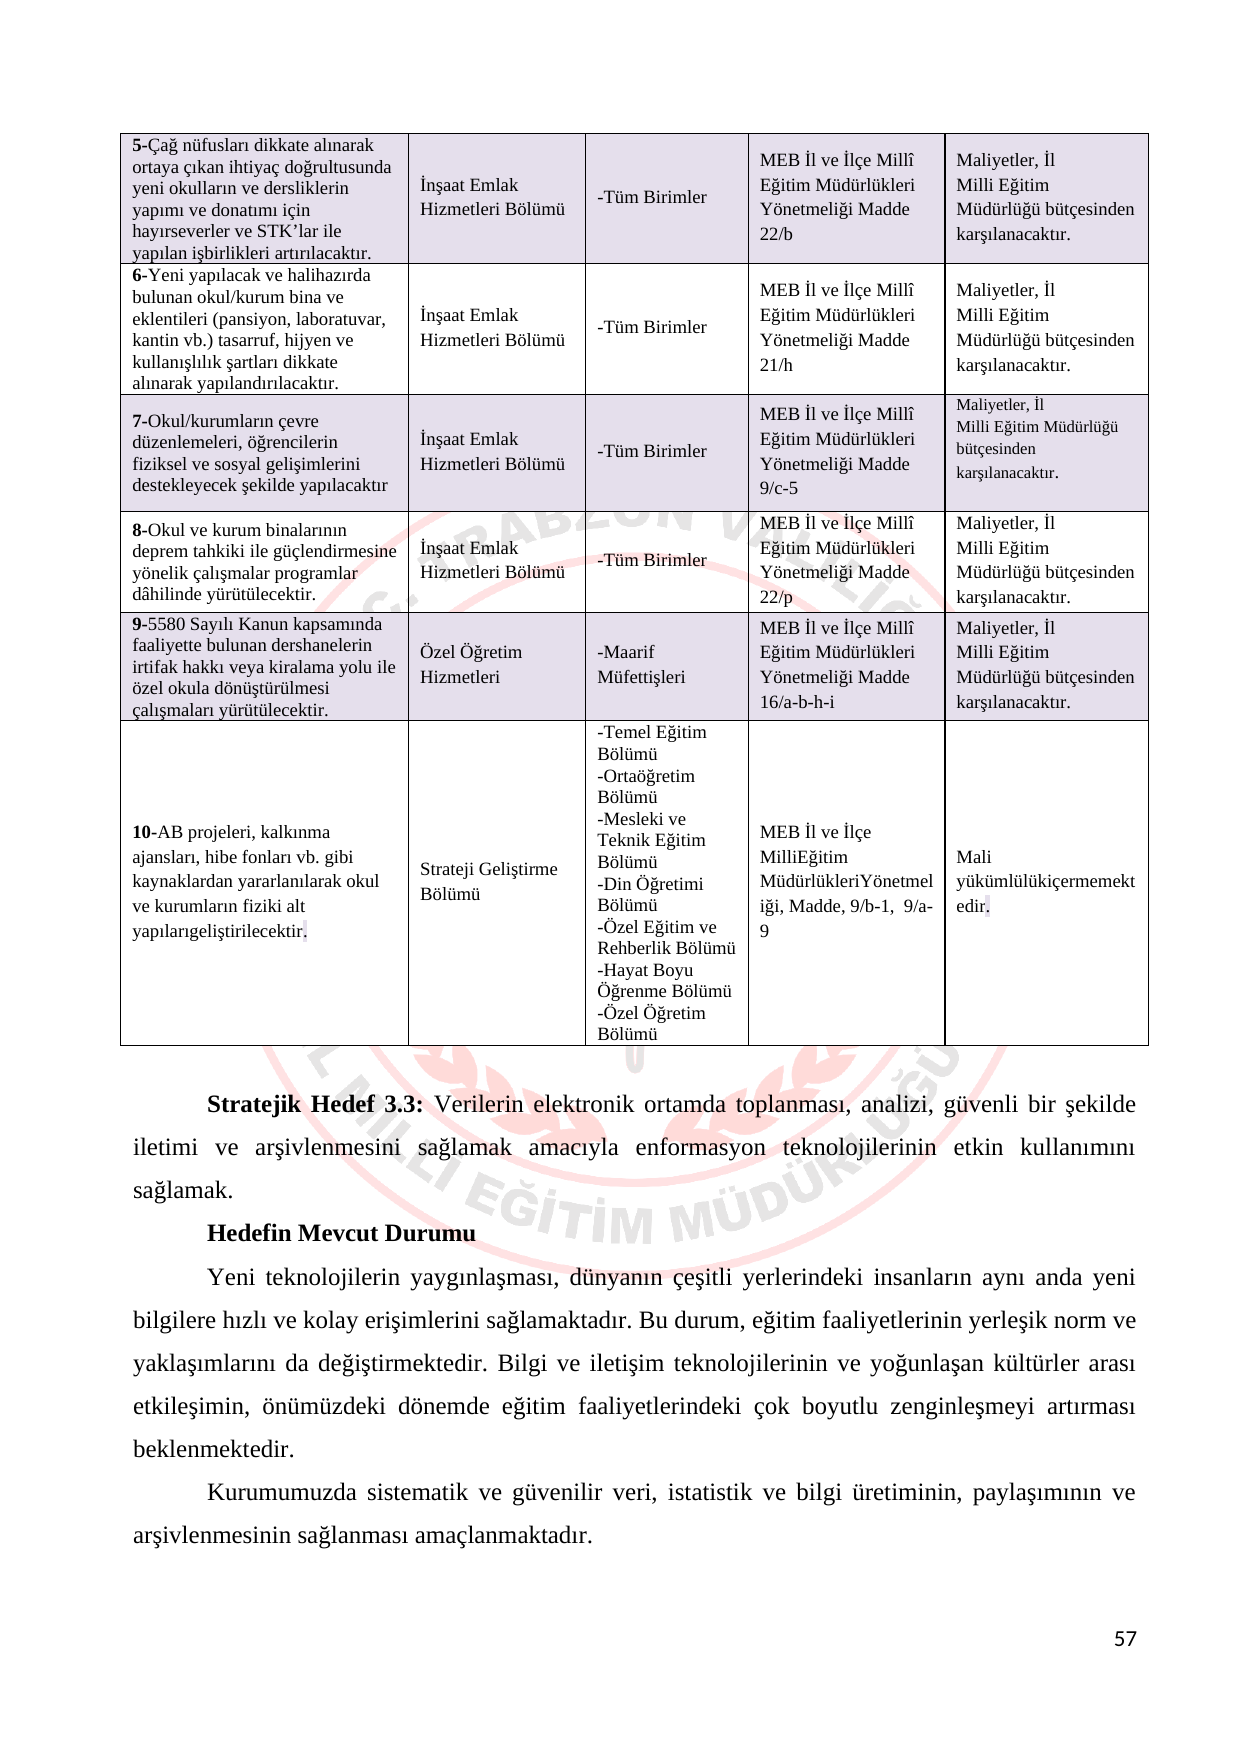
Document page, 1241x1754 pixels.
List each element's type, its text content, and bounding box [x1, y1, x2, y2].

table_cell -Tüm Birimler [586, 134, 748, 263]
table_cell MEB İl ve İlçe MilliEğitim MüdürlükleriYönetmeliği, Madde, 9/b-1, 9/a-9 [749, 721, 944, 1045]
table_cell 5-Çağ nüfusları dikkate alınarak ortaya çıkan ihtiyaç doğrultusunda yeni okulların ve dersliklerin yapımı ve donatımı için hayırseverler ve STK’lar ile yapılan işbirlikleri artırılacaktır. [121, 134, 408, 263]
table_cell 6-Yeni yapılacak ve halihazırda bulunan okul/kurum bina ve eklentileri (pansiyon, laboratuvar, kantin vb.) tasarruf, hijyen ve kullanışlılık şartları dikkate alınarak yapılandırılacaktır. [121, 264, 408, 394]
table_cell Özel Öğretim Hizmetleri [409, 613, 585, 720]
text Yeni teknolojilerin yaygınlaşması, dünyanın çeşitli yerlerindeki insanların aynı anda yeni bilgilere hızlı ve kolay erişimlerini sağlamaktadır. Bu durum, eğitim faaliyetlerinin yerleşik norm ve yaklaşımlarını da değiştirmektedir. Bilgi ve iletişim teknolojilerinin ve yoğunlaşan kültürler arası etkileşimin, önümüzdeki dönemde eğitim faaliyetlerindeki çok boyutlu zenginleşmeyi artırması beklenmektedir. [133, 1262, 1137, 1463]
table_cell Mali yükümlülükiçermemektedir. [946, 721, 1148, 1045]
table_cell Maliyetler, İl Milli Eğitim Müdürlüğü bütçesinden karşılanacaktır. [946, 613, 1148, 720]
table_cell MEB İl ve İlçe Millî Eğitim Müdürlükleri Yönetmeliği Madde 22/b [749, 134, 944, 263]
table_cell MEB İl ve İlçe Millî Eğitim Müdürlükleri Yönetmeliği Madde 21/h [749, 264, 944, 394]
table_cell İnşaat Emlak Hizmetleri Bölümü [409, 512, 585, 612]
table_cell Maliyetler, İl Milli Eğitim Müdürlüğü bütçesinden karşılanacaktır. [946, 264, 1148, 394]
table_cell MEB İl ve İlçe Millî Eğitim Müdürlükleri Yönetmeliği Madde 22/p [749, 512, 944, 612]
table_cell İnşaat Emlak Hizmetleri Bölümü [409, 134, 585, 263]
table_cell -Tüm Birimler [586, 395, 748, 511]
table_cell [946, 134, 1148, 263]
table_cell 10-AB projeleri, kalkınma ajansları, hibe fonları vb. gibi kaynaklardan yararlanılarak okul ve kurumların fiziki alt yapılarıgeliştirilecektir. [121, 721, 408, 1045]
table_cell Maliyetler, İl Milli Eğitim Müdürlüğü bütçesinden karşılanacaktır. [946, 395, 1148, 511]
table_cell 7-Okul/kurumların çevre düzenlemeleri, öğrencilerin fiziksel ve sosyal gelişimlerini destekleyecek şekilde yapılacaktır [121, 395, 408, 511]
table_cell İnşaat Emlak Hizmetleri Bölümü [409, 395, 585, 511]
text Stratejik Hedef 3.3: Verilerin elektronik ortamda toplanması, analizi, güvenli bir şekilde iletimi ve arşivlenmesini sağlamak amacıyla enformasyon teknolojilerinin etkin kullanımını sağlamak. [133, 1089, 1137, 1204]
table_cell MEB İl ve İlçe Millî Eğitim Müdürlükleri Yönetmeliği Madde 16/a-b-h-i [749, 613, 944, 720]
table_cell -Tüm Birimler [586, 264, 748, 394]
table_cell 9-5580 Sayılı Kanun kapsamında faaliyette bulunan dershanelerin irtifak hakkı veya kiralama yolu ile özel okula dönüştürülmesi çalışmaları yürütülecektir. [121, 613, 408, 720]
text Hedefin Mevcut Durumu [133, 1218, 1093, 1247]
table_cell 8-Okul ve kurum binalarının deprem tahkiki ile güçlendirmesine yönelik çalışmalar programlar dâhilinde yürütülecektir. [121, 512, 408, 612]
table_cell MEB İl ve İlçe Millî Eğitim Müdürlükleri Yönetmeliği Madde 9/c-5 [749, 395, 944, 511]
text Kurumumuzda sistematik ve güvenilir veri, istatistik ve bilgi üretiminin, paylaşımının ve arşivlenmesinin sağlanması amaçlanmaktadır. [133, 1477, 1137, 1549]
table_cell -Maarif Müfettişleri [586, 613, 748, 720]
table_cell Maliyetler, İl Milli Eğitim Müdürlüğü bütçesinden karşılanacaktır. [946, 512, 1148, 612]
table_cell -Tüm Birimler [586, 512, 748, 612]
table_cell Strateji Geliştirme Bölümü [409, 721, 585, 1045]
table_cell İnşaat Emlak Hizmetleri Bölümü [409, 264, 585, 394]
